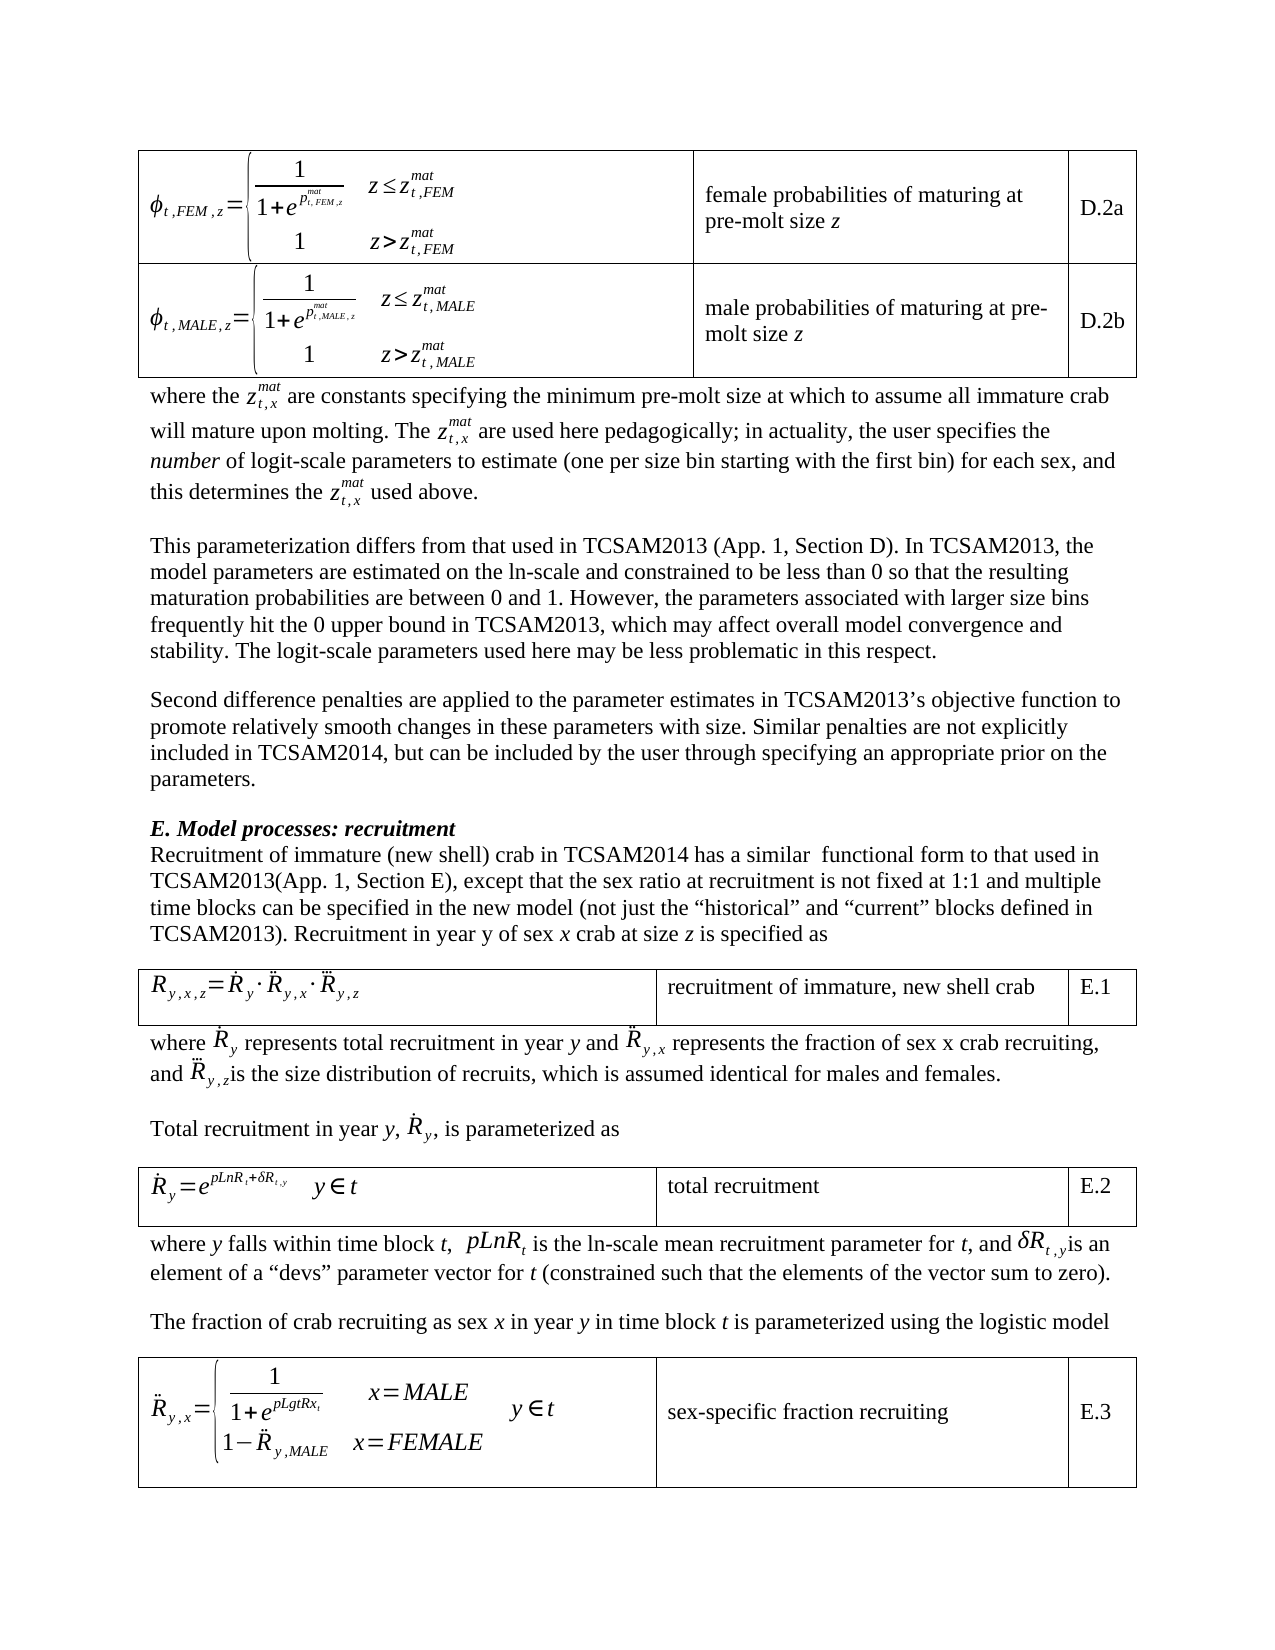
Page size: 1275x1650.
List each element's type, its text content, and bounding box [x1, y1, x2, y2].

table_cell [139, 264, 693, 377]
table_header E.3 [1069, 1358, 1136, 1487]
text This parameterization differs from that used in TCSAM2013 (App. 1, Section D). In TCSAM2013, the model parameters are estimated on the ln-scale and constrained to be less than 0 so that the resulting maturation probabilities are between 0 and 1. However, the parameters associated with larger size bins frequently hit the 0 upper bound in TCSAM2013, which may affect overall model convergence and stability. The logit-scale parameters used here may be less problematic in this respect. [150, 532, 1125, 663]
table_header recruitment of immature, new shell crab [657, 970, 1068, 1025]
table_header D.2a [1069, 151, 1136, 263]
table_header [139, 1358, 656, 1487]
table_header total recruitment [657, 1168, 1068, 1226]
text Recruitment of immature (new shell) crab in TCSAM2014 has a similar functional form to that used in TCSAM2013(App. 1, Section E), except that the sex ratio at recruitment is not fixed at 1:1 and multiple time blocks can be specified in the new model (not just the “historical” and “current” blocks defined in TCSAM2013). Recruitment in year y of sex x crab at size z is specified as [150, 841, 1125, 946]
text Total recruitment in year y, , is parameterized as [150, 1112, 1125, 1144]
text Second difference penalties are applied to the parameter estimates in TCSAM2013’s objective function to promote relatively smooth changes in these parameters with size. Similar penalties are not explicitly included in TCSAM2014, but can be included by the user through specifying an appropriate prior on the parameters. [150, 686, 1125, 792]
subtitle E. Model processes: recruitment [150, 815, 1125, 841]
text where y falls within time block t, is the ln-scale mean recruitment parameter for t, and is an element of a “devs” parameter vector for t (constrained such that the elements of the vector sum to zero). [150, 1227, 1125, 1285]
text where the are constants specifying the minimum pre-molt size at which to assume all immature crab will mature upon molting. The are used here pedagogically; in actuality, the user specifies the number of logit-scale parameters to estimate (one per size bin starting with the first bin) for each sex, and this determines the used above. [150, 378, 1125, 509]
table_header female probabilities of maturing at pre-molt size z [694, 151, 1068, 263]
table_cell D.2b [1069, 264, 1136, 377]
table_header [139, 151, 693, 263]
table_header [139, 1168, 656, 1226]
table_header [139, 970, 656, 1025]
table_header E.2 [1069, 1168, 1136, 1226]
table_header sex-specific fraction recruiting [657, 1358, 1068, 1487]
text where represents total recruitment in year y and represents the fraction of sex x crab recruiting, and is the size distribution of recruits, which is assumed identical for males and females. [150, 1026, 1125, 1089]
table_cell male probabilities of maturing at pre-molt size z [694, 264, 1068, 377]
table_header E.1 [1069, 970, 1136, 1025]
text The fraction of crab recruiting as sex x in year y in time block t is parameterized using the logistic model [150, 1308, 1125, 1334]
